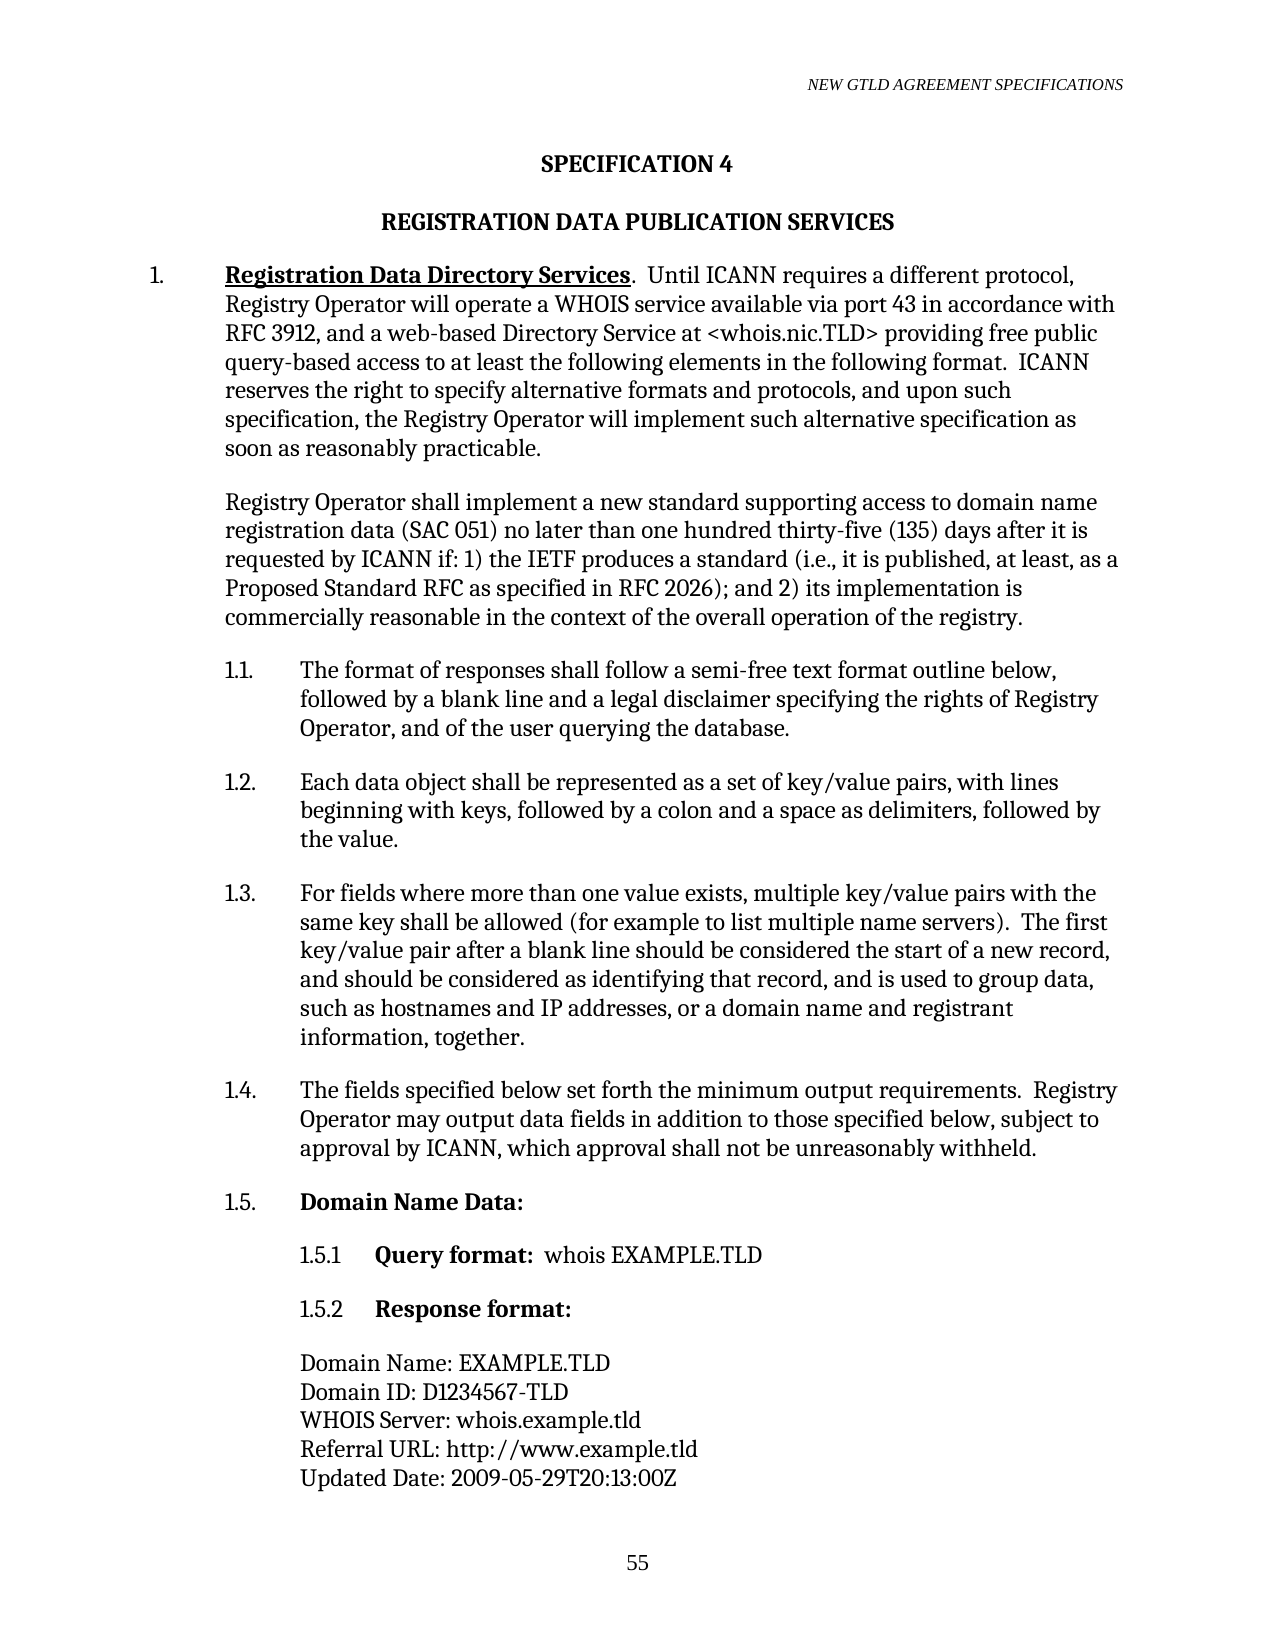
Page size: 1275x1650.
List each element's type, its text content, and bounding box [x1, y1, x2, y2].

text The format of responses shall follow a semi-free text format outline below, followed by a blank line and a legal disclaimer specifying the rights of Registry Operator, and of the user querying the database. [225, 656, 1125, 742]
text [300, 1349, 1125, 1492]
text Query format: whois EXAMPLE.TLD [300, 1241, 1125, 1270]
text The fields specified below set forth the minimum output requirements. Registry Operator may output data fields in addition to those specified below, subject to approval by ICANN, which approval shall not be unreasonably withheld. [225, 1076, 1125, 1162]
text REGISTRATION DATA PUBLICATION SERVICES [150, 150, 1125, 236]
text Each data object shall be represented as a set of key/value pairs, with lines beginning with keys, followed by a colon and a space as delimiters, followed by the value. [225, 767, 1125, 854]
text Domain Name Data: [225, 1187, 1125, 1216]
text Registration Data Directory Services. Until ICANN requires a different protocol, Registry Operator will operate a WHOIS service available via port 43 in accordance with RFC 3912, and a web-based Directory Service at <whois.nic.TLD> providing free public query-based access to at least the following elements in the following format. ICANN reserves the right to specify alternative formats and protocols, and upon such specification, the Registry Operator will implement such alternative specification as soon as reasonably practicable. [150, 261, 1125, 462]
text Registry Operator shall implement a new standard supporting access to domain name registration data (SAC 051) no later than one hundred thirty-five (135) days after it is requested by ICANN if: 1) the IETF produces a standard (i.e., it is published, at least, as a Proposed Standard RFC as specified in RFC 2026); and 2) its implementation is commercially reasonable in the context of the overall operation of the registry. [225, 487, 1125, 631]
text Response format: [300, 1295, 1125, 1324]
text For fields where more than one value exists, multiple key/value pairs with the same key shall be allowed (for example to list multiple name servers). The first key/value pair after a blank line should be considered the start of a new record, and should be considered as identifying that record, and is used to group data, such as hostnames and IP addresses, or a domain name and registrant information, together. [225, 879, 1125, 1051]
